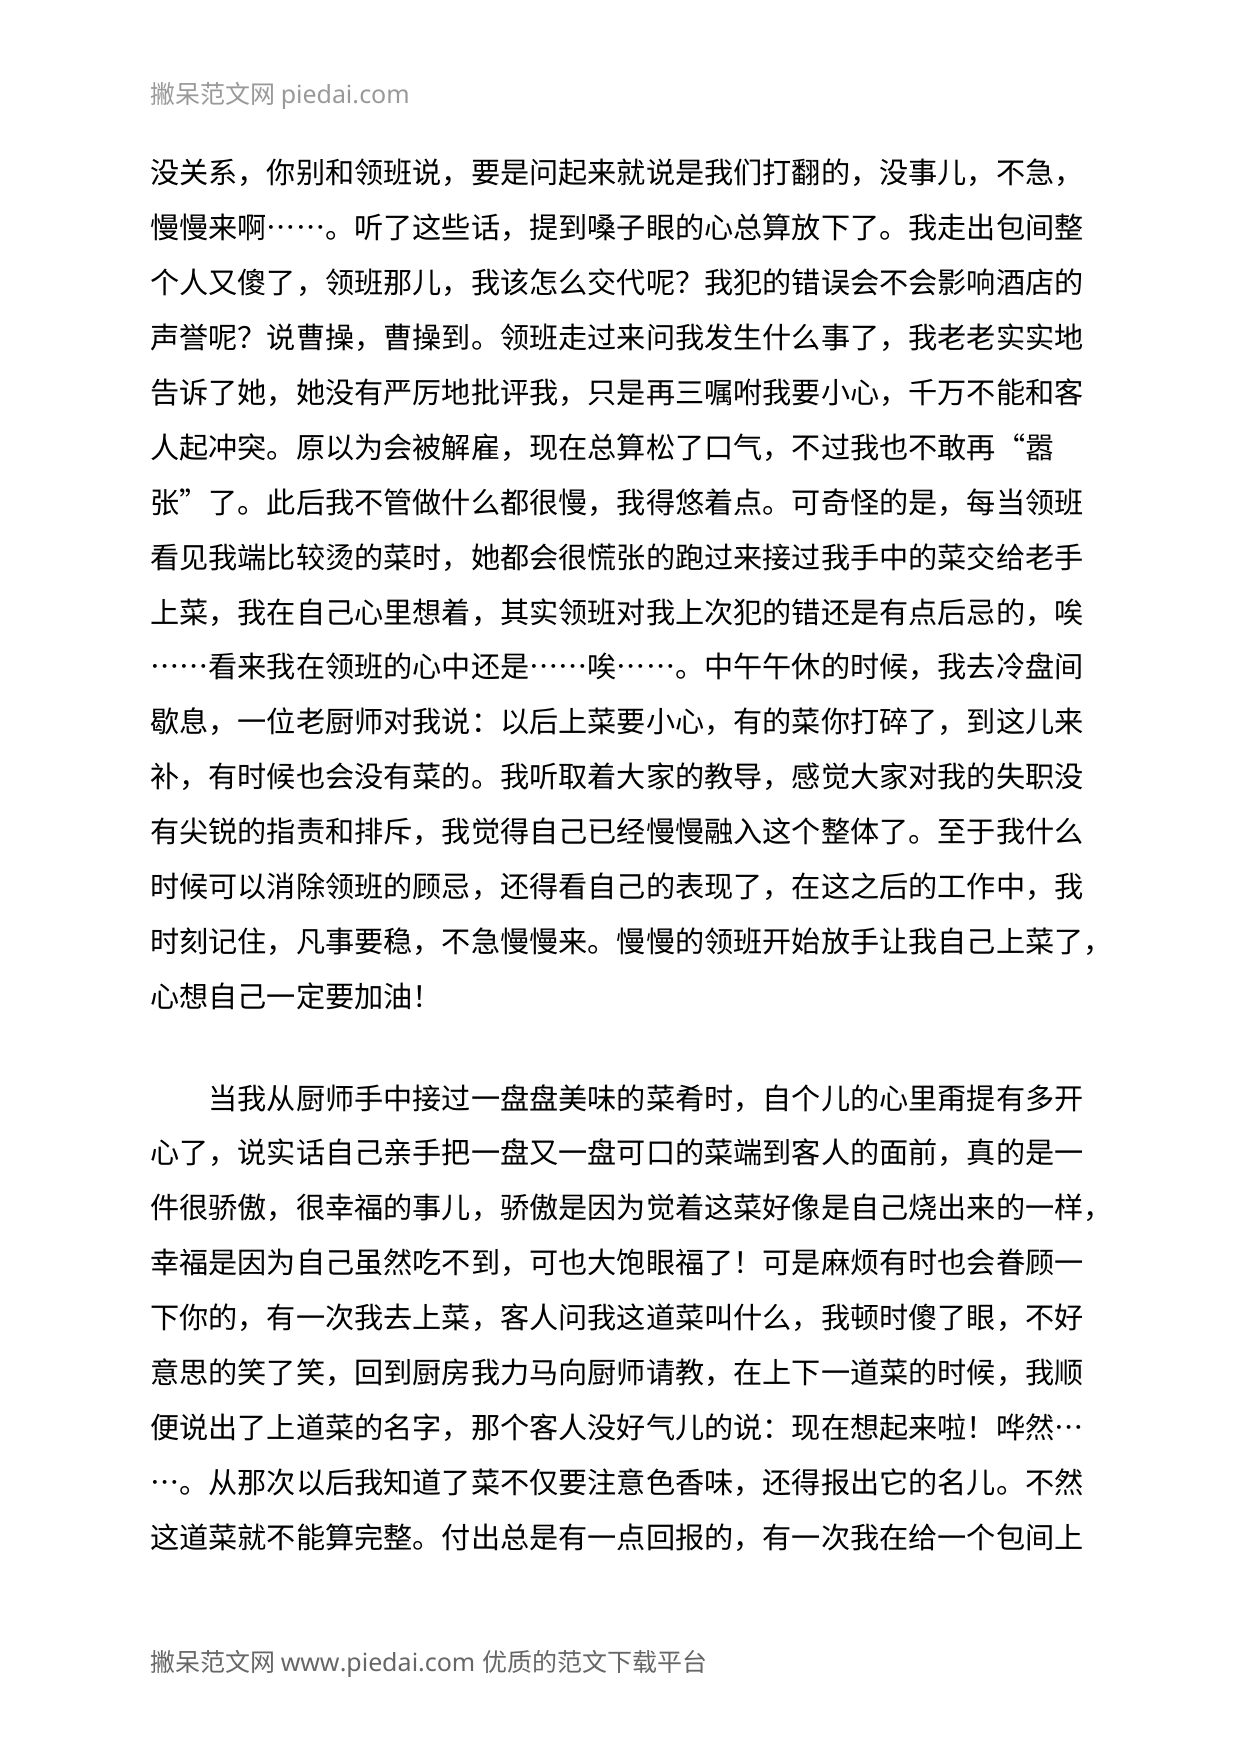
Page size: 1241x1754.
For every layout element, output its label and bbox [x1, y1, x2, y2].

text [150, 1075, 1090, 1557]
text [150, 150, 1090, 1016]
